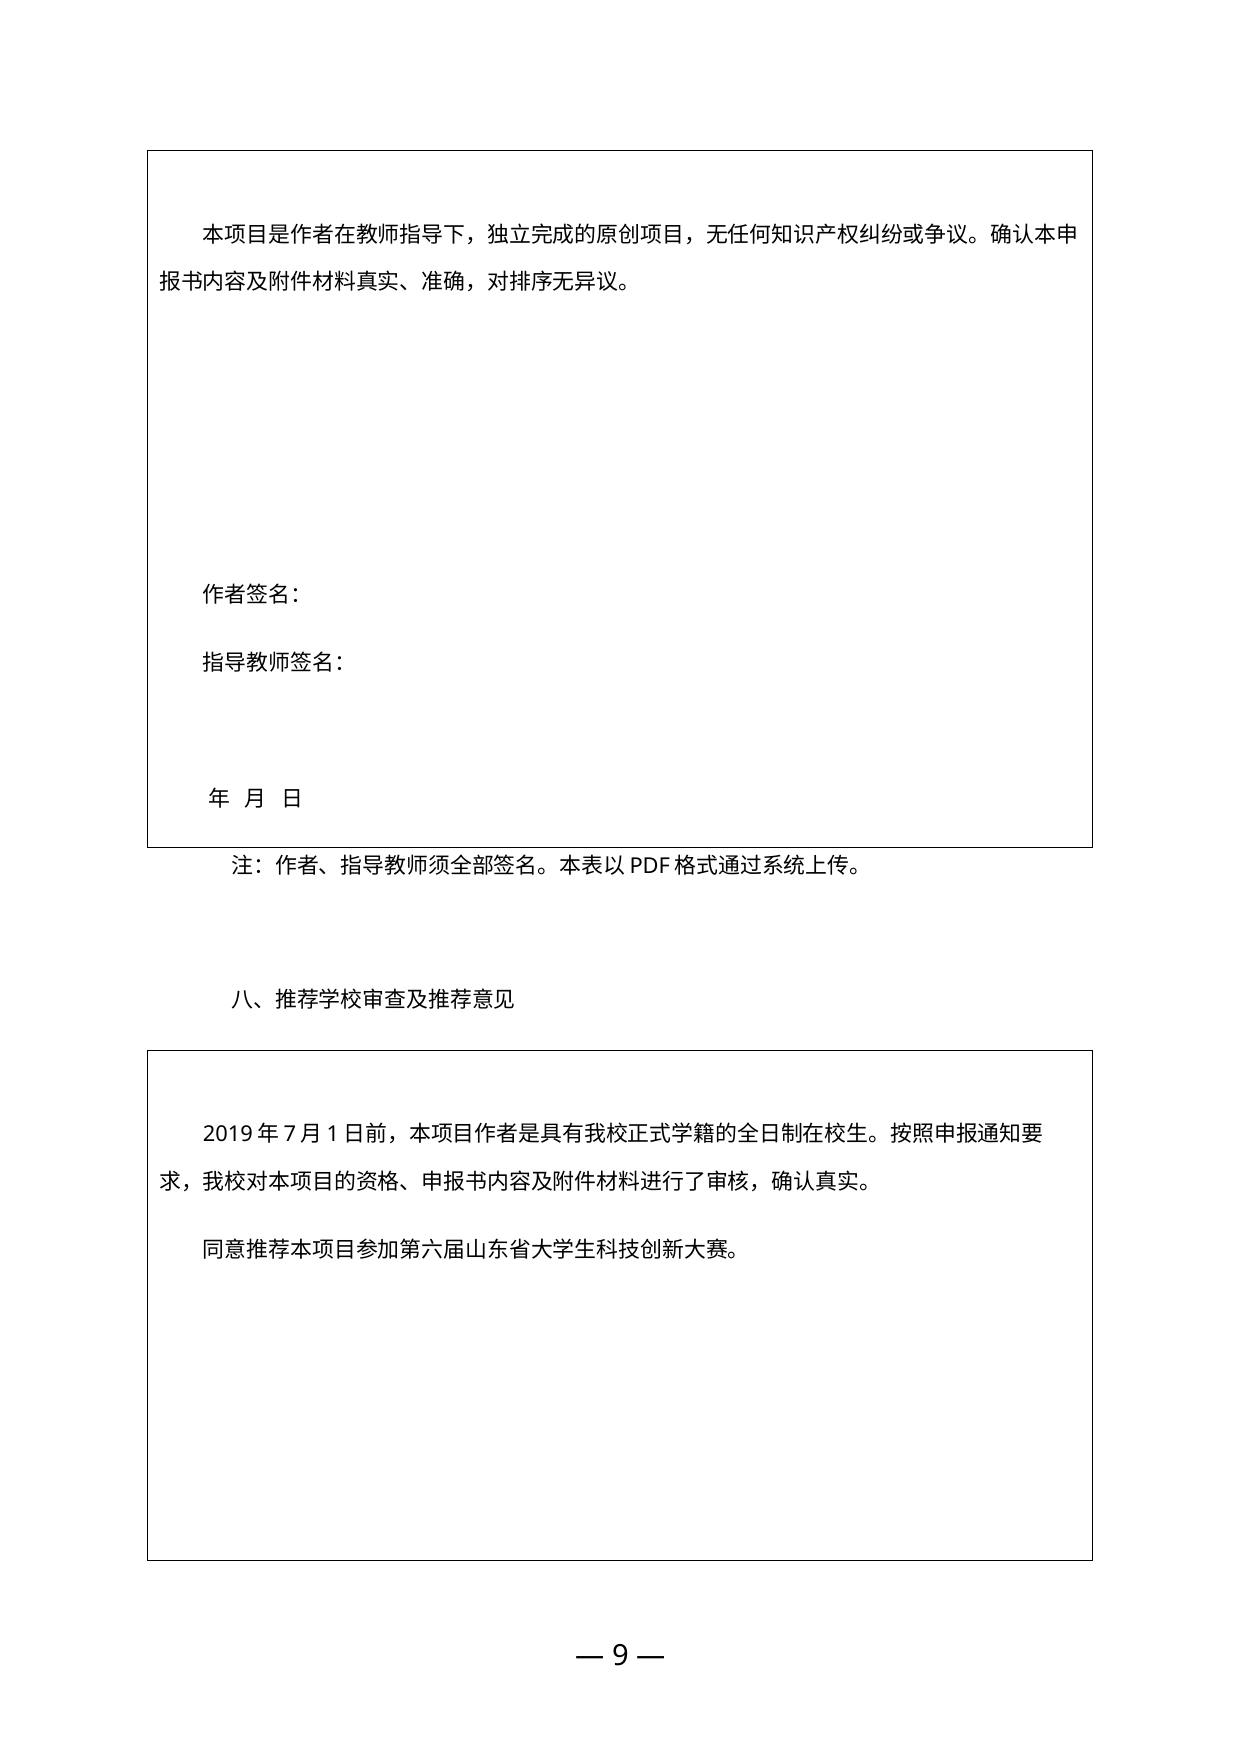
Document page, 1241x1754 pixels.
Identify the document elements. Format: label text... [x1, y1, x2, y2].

text 八、推荐学校审查及推荐意见 [187, 982, 1053, 1013]
text 注：作者、指导教师须全部签名。本表以PDF格式通过系统上传。 [187, 848, 1053, 879]
table_header 本项目是作者在教师指导下，独立完成的原创项目，无任何知识产权纠纷或争议。确认本申报书内容及附件材料真实、准确，对排序无异议。 作者签名： 指导教师签名： 年 月 日 [148, 151, 1092, 847]
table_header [148, 1051, 1092, 1560]
